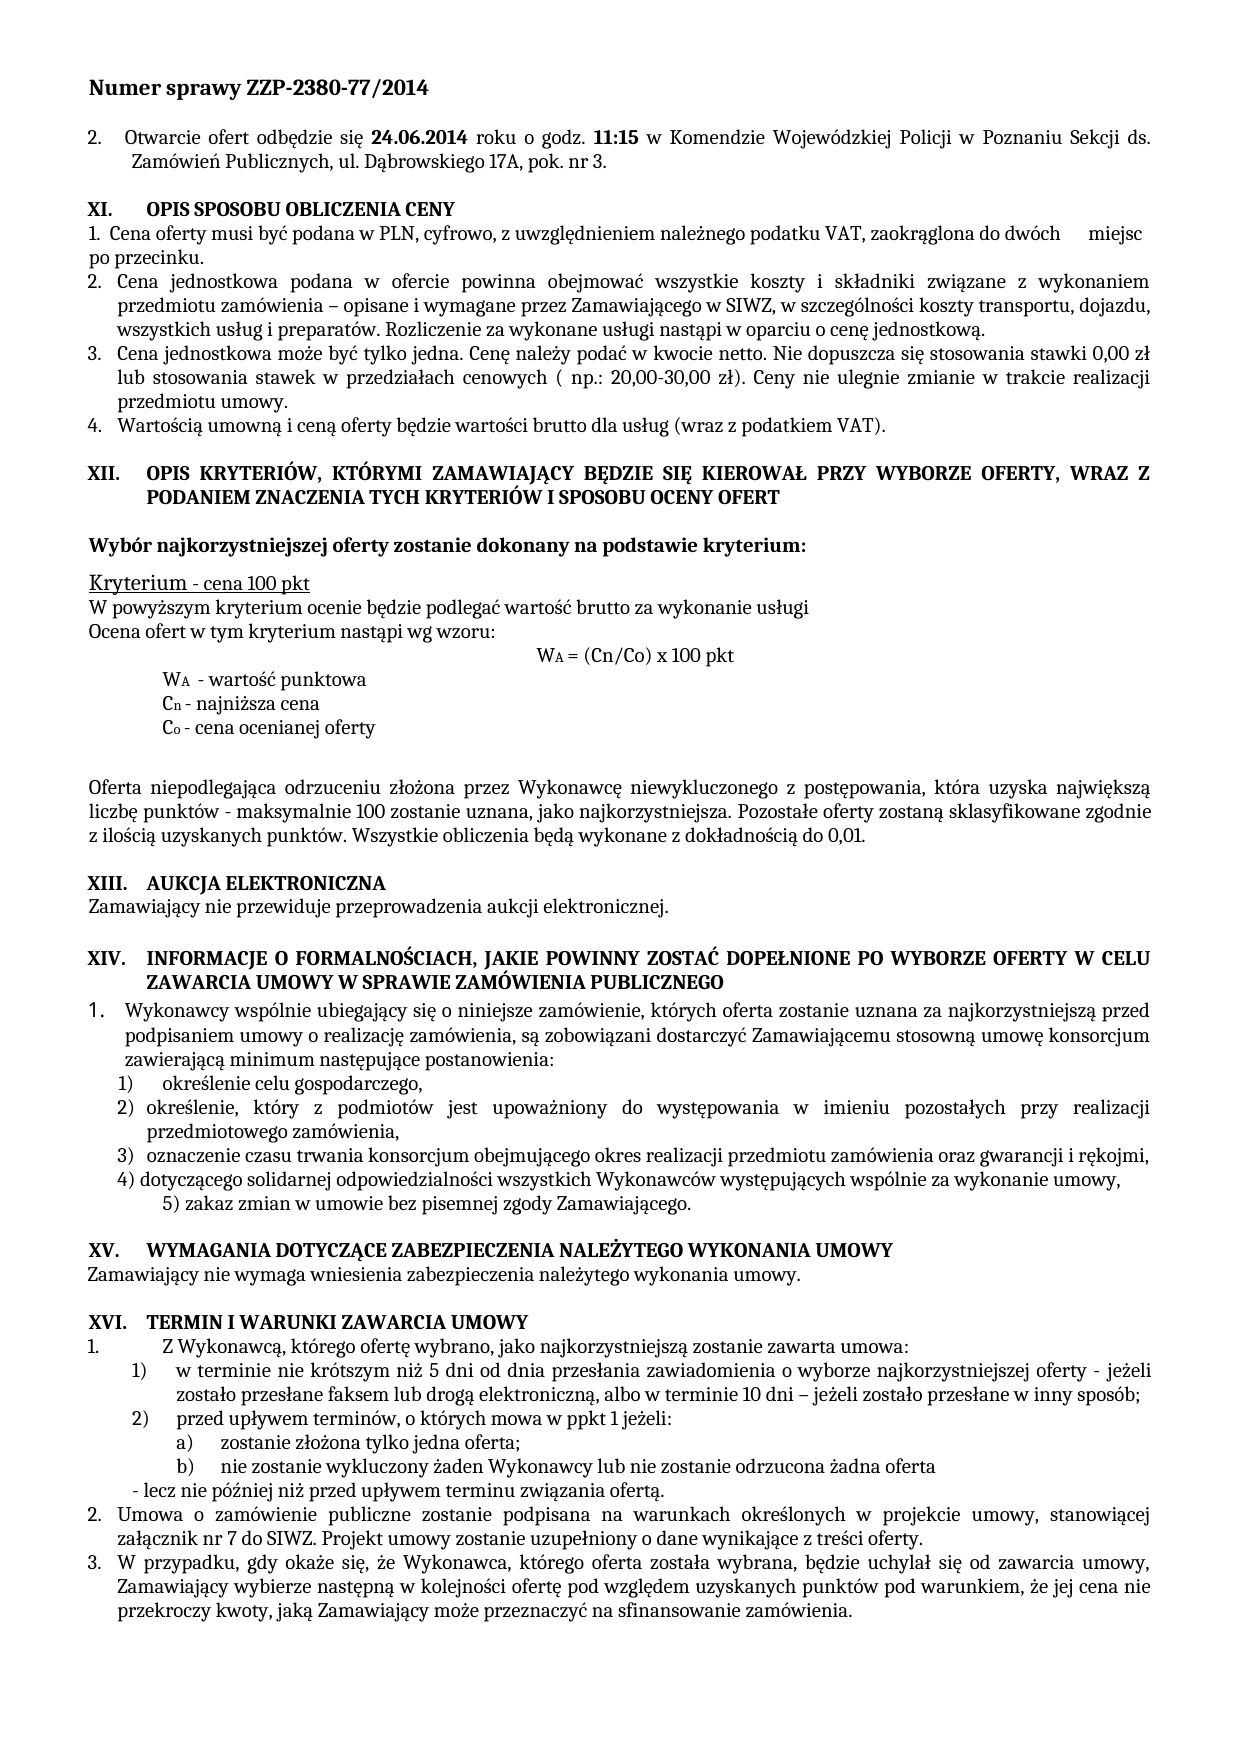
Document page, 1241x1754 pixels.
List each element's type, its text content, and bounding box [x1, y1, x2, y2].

text Cn - najniższa cena [89, 691, 1182, 715]
list w terminie nie krótszym niż 5 dni od dnia przesłania zawiadomienia o wyborze najkorzystniejszej oferty - jeżeli zostało przesłane faksem lub drogą elektroniczną, albo w terminie 10 dni – jeżeli zostało przesłane w inny sposób; [132, 1359, 1152, 1407]
list Z Wykonawcą, którego ofertę wybrano, jako najkorzystniejszą zostanie zawarta umowa: [87, 1335, 1152, 1359]
text 3. Cena jednostkowa może być tylko jedna. Cenę należy podać w kwocie netto. Nie dopuszcza się stosowania stawki 0,00 zł lub stosowania stawek w przedziałach cenowych ( np.: 20,00-30,00 zł). Ceny nie ulegnie zmianie w trakcie realizacji przedmiotu umowy. [87, 342, 1152, 413]
text Wybór najkorzystniejszej oferty zostanie dokonany na podstawie kryterium: [89, 533, 1152, 557]
list nie zostanie wykluczony żaden Wykonawcy lub nie zostanie odrzucona żadna oferta [176, 1455, 1152, 1479]
text Kryterium - cena 100 pkt [89, 569, 1182, 596]
text 1. Cena oferty musi być podana w PLN, cyfrowo, z uwzględnieniem należnego podatku VAT, zaokrąglona do dwóch miejsc po przecinku. [89, 222, 1152, 270]
list W przypadku, gdy okaże się, że Wykonawca, którego oferta została wybrana, będzie uchylał się od zawarcia umowy, Zamawiający wybierze następną w kolejności ofertę pod względem uzyskanych punktów pod warunkiem, że jej cena nie przekroczy kwoty, jaką Zamawiający może przeznaczyć na sfinansowanie zamówienia. [87, 1551, 1152, 1622]
text Co - cena ocenianej oferty [89, 715, 1182, 739]
text - lecz nie później niż przed upływem terminu związania ofertą. [132, 1479, 1152, 1503]
list przed upływem terminów, o których mowa w ppkt 1 jeżeli: [132, 1407, 1152, 1431]
list Umowa o zamówienie publiczne zostanie podpisana na warunkach określonych w projekcie umowy, stanowiącej załącznik nr 7 do SIWZ. Projekt umowy zostanie uzupełniony o dane wynikające z treści oferty. [87, 1503, 1152, 1551]
text 3) oznaczenie czasu trwania konsorcjum obejmującego okres realizacji przedmiotu zamówienia oraz gwarancji i rękojmi, [117, 1143, 1152, 1167]
text 2) określenie, który z podmiotów jest upoważniony do występowania w imieniu pozostałych przy realizacji przedmiotowego zamówienia, [117, 1095, 1152, 1143]
list OPIS SPOSOBU OBLICZENIA CENY [87, 198, 1152, 222]
text 1) określenie celu gospodarczego, [89, 1071, 1152, 1095]
list Otwarcie ofert odbędzie się 24.06.2014 roku o godz. 11:15 w Komendzie Wojewódzkiej Policji w Poznaniu Sekcji ds. Zamówień Publicznych, ul. Dąbrowskiego 17A, pok. nr 3. [87, 126, 1152, 174]
text 5) zakaz zmian w umowie bez pisemnej zgody Zamawiającego. [89, 1191, 1152, 1215]
text Oferta niepodlegająca odrzuceniu złożona przez Wykonawcę niewykluczonego z postępowania, która uzyska największą liczbę punktów - maksymalnie 100 zostanie uznana, jako najkorzystniejsza. Pozostałe oferty zostaną sklasyfikowane zgodnie z ilością uzyskanych punktów. Wszystkie obliczenia będą wykonane z dokładnością do 0,01. [89, 775, 1152, 847]
list OPIS KRYTERIÓW, KTÓRYMI ZAMAWIAJĄCY BĘDZIE SIĘ KIEROWAŁ PRZY WYBORZE OFERTY, WRAZ Z PODANIEM ZNACZENIA TYCH KRYTERIÓW I SPOSOBU OCENY OFERT [87, 461, 1152, 509]
text Ocena ofert w tym kryterium nastąpi wg wzoru: [89, 619, 1182, 643]
list INFORMACJE O FORMALNOŚCIACH, JAKIE POWINNY ZOSTAĆ DOPEŁNIONE PO WYBORZE OFERTY W CELU ZAWARCIA UMOWY W SPRAWIE ZAMÓWIENIA PUBLICZNEGO [87, 947, 1152, 995]
list zostanie złożona tylko jedna oferta; [176, 1431, 1152, 1455]
list AUKCJA ELEKTRONICZNA [87, 871, 1152, 895]
text 4. Wartością umowną i ceną oferty będzie wartości brutto dla usług (wraz z podatkiem VAT). [87, 413, 1152, 437]
text W powyższym kryterium ocenie będzie podlegać wartość brutto za wykonanie usługi [89, 596, 1182, 619]
list Wykonawcy wspólnie ubiegający się o niniejsze zamówienie, których oferta zostanie uznana za najkorzystniejszą przed podpisaniem umowy o realizację zamówienia, są zobowiązani dostarczyć Zamawiającemu stosowną umowę konsorcjum zawierającą minimum następujące postanowienia: [87, 995, 1152, 1071]
text WA = (Cn/Co) x 100 pkt [89, 643, 1182, 667]
text 2. Cena jednostkowa podana w ofercie powinna obejmować wszystkie koszty i składniki związane z wykonaniem przedmiotu zamówienia – opisane i wymagane przez Zamawiającego w SIWZ, w szczególności koszty transportu, dojazdu, wszystkich usług i preparatów. Rozliczenie za wykonane usługi nastąpi w oparciu o cenę jednostkową. [87, 270, 1152, 342]
text Zamawiający nie wymaga wniesienia zabezpieczenia należytego wykonania umowy. [87, 1263, 1152, 1287]
text WA - wartość punktowa [89, 667, 1182, 691]
list TERMIN I WARUNKI ZAWARCIA UMOWY [89, 1311, 1152, 1335]
text 4) dotyczącego solidarnej odpowiedzialności wszystkich Wykonawców występujących wspólnie za wykonanie umowy, [117, 1167, 1152, 1191]
list WYMAGANIA DOTYCZĄCE ZABEZPIECZENIA NALEŻYTEGO WYKONANIA UMOWY [89, 1239, 1152, 1263]
text Zamawiający nie przewiduje przeprowadzenia aukcji elektronicznej. [89, 895, 1152, 919]
